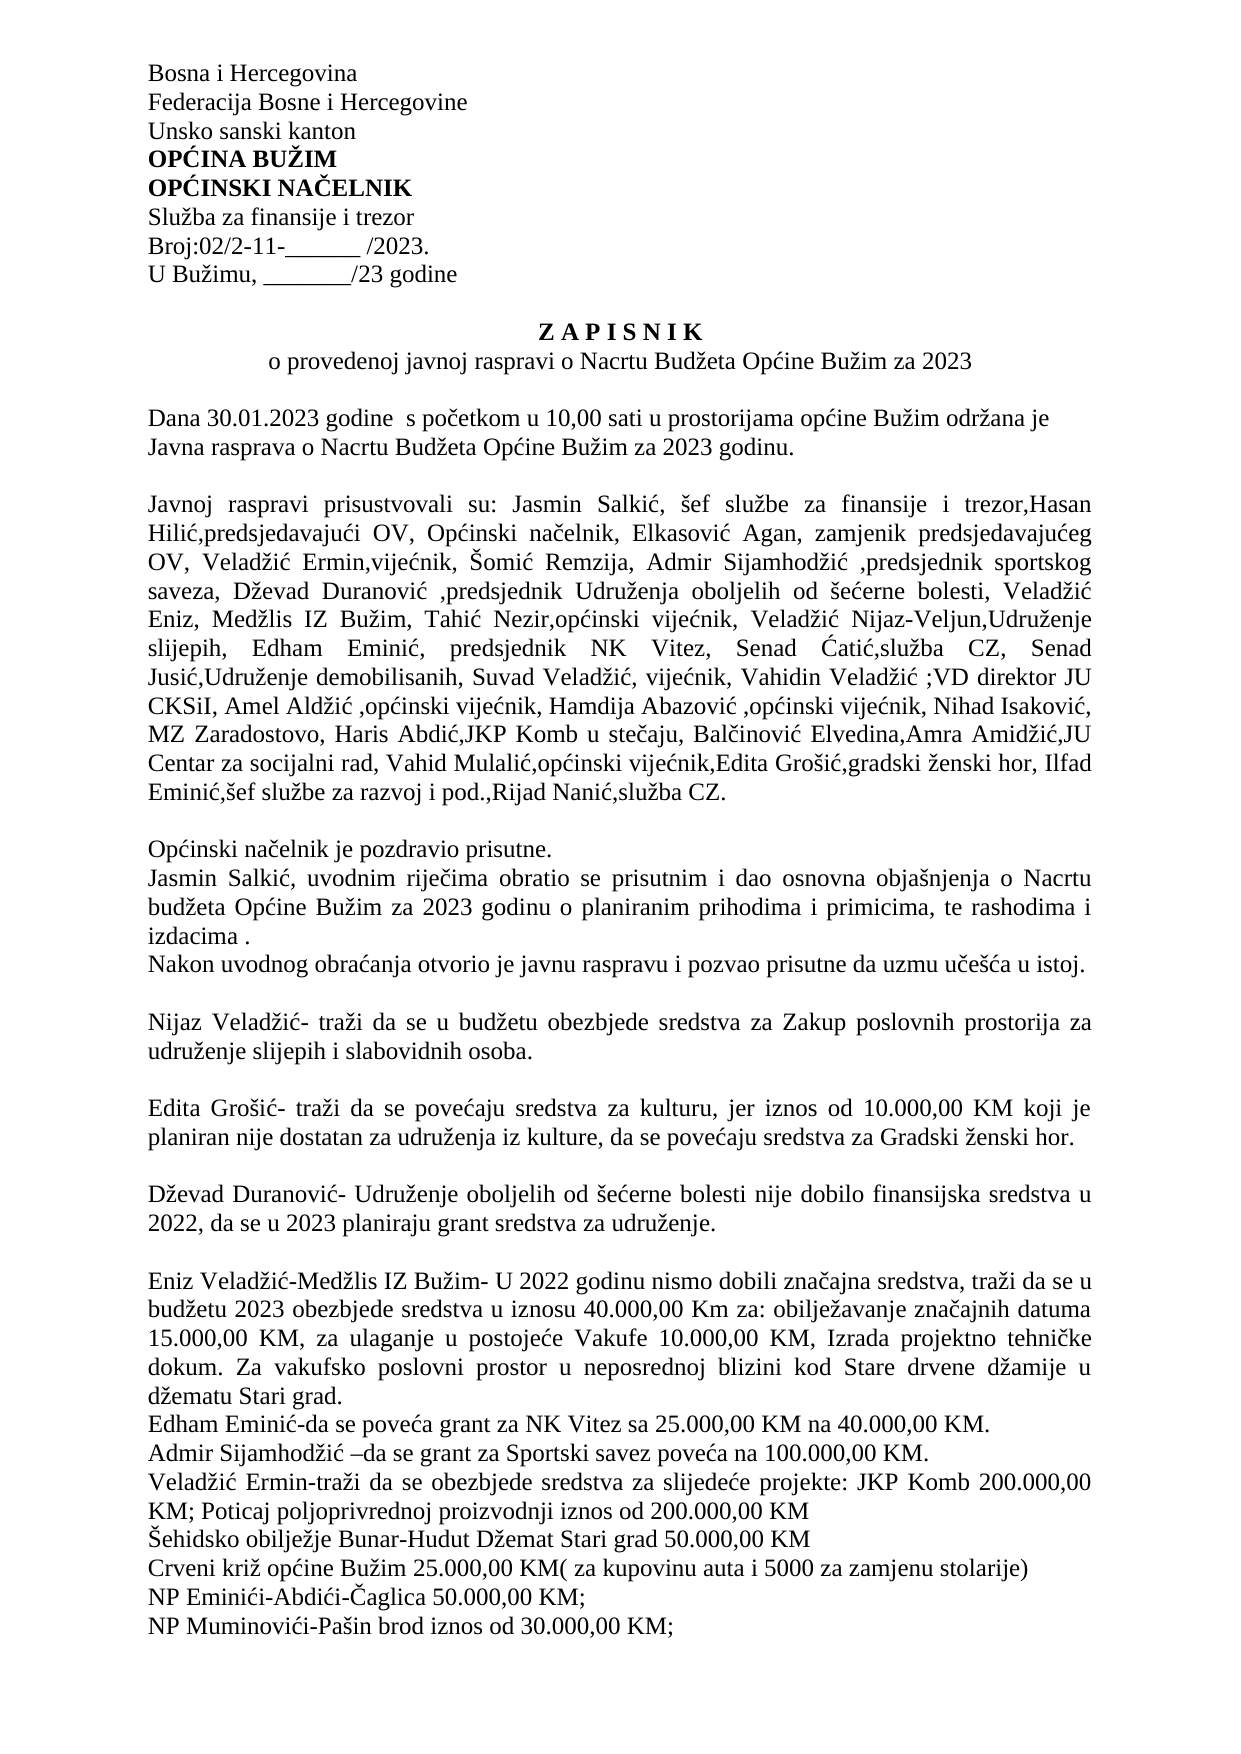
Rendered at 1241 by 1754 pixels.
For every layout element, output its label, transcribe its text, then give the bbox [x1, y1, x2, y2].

text Veladžić Ermin-traži da se obezbjede sredstva za slijedeće projekte: JKP Komb 200.000,00 KM; Poticaj poljoprivrednoj proizvodnji iznos od 200.000,00 KM [148, 1467, 1093, 1524]
text Nijaz Veladžić- traži da se u budžetu obezbjede sredstva za Zakup poslovnih prostorija za udruženje slijepih i slabovidnih osoba. [148, 1007, 1093, 1064]
text Unsko sanski kanton [148, 116, 1093, 144]
text Dana 30.01.2023 godine s početkom u 10,00 sati u prostorijama općine Bužim održana je Javna rasprava o Nacrtu Budžeta Općine Bužim za 2023 godinu. [148, 403, 1093, 461]
text U Bužimu, _______/23 godine [148, 259, 1093, 288]
text Općinski načelnik je pozdravio prisutne. [148, 834, 1093, 863]
text Dževad Duranović- Udruženje oboljelih od šećerne bolesti nije dobilo finansijska sredstva u 2022, da se u 2023 planiraju grant sredstva za udruženje. [148, 1179, 1093, 1237]
text Nakon uvodnog obraćanja otvorio je javnu raspravu i pozvao prisutne da uzmu učešća u istoj. [148, 949, 1093, 978]
text NP Eminići-Abdići-Čaglica 50.000,00 KM; [148, 1582, 1093, 1611]
text Šehidsko obilježje Bunar-Hudut Džemat Stari grad 50.000,00 KM [148, 1524, 1093, 1553]
text Admir Sijamhodžić –da se grant za Sportski savez poveća na 100.000,00 KM. [148, 1438, 1093, 1467]
text Edham Eminić-da se poveća grant za NK Vitez sa 25.000,00 KM na 40.000,00 KM. [148, 1409, 1093, 1438]
text Javnoj raspravi prisustvovali su: Jasmin Salkić, šef službe za finansije i trezor,Hasan Hilić,predsjedavajući OV, Općinski načelnik, Elkasović Agan, zamjenik predsjedavajućeg OV, Veladžić Ermin,vijećnik, Šomić Remzija, Admir Sijamhodžić ,predsjednik sportskog saveza, Dževad Duranović ,predsjednik Udruženja oboljelih od šećerne bolesti, Veladžić Eniz, Medžlis IZ Bužim, Tahić Nezir,općinski vijećnik, Veladžić Nijaz-Veljun,Udruženje slijepih, Edham Eminić, predsjednik NK Vitez, Senad Ćatić,služba CZ, Senad Jusić,Udruženje demobilisanih, Suvad Veladžić, vijećnik, Vahidin Veladžić ;VD direktor JU CKSiI, Amel Aldžić ,općinski vijećnik, Hamdija Abazović ,općinski vijećnik, Nihad Isaković, MZ Zaradostovo, Haris Abdić,JKP Komb u stečaju, Balčinović Elvedina,Amra Amidžić,JU Centar za socijalni rad, Vahid Mulalić,općinski vijećnik,Edita Grošić,gradski ženski hor, Ilfad Eminić,šef službe za razvoj i pod.,Rijad Nanić,služba CZ. [148, 489, 1093, 806]
text Eniz Veladžić-Medžlis IZ Bužim- U 2022 godinu nismo dobili značajna sredstva, traži da se u budžetu 2023 obezbjede sredstva u iznosu 40.000,00 Km za: obilježavanje značajnih datuma 15.000,00 KM, za ulaganje u postojeće Vakufe 10.000,00 KM, Izrada projektno tehničke dokum. Za vakufsko poslovni prostor u neposrednoj blizini kod Stare drvene džamije u džematu Stari grad. [148, 1266, 1093, 1409]
text OPĆINA BUŽIM [148, 144, 1093, 173]
text Edita Grošić- traži da se povećaju sredstva za kulturu, jer iznos od 10.000,00 KM koji je planiran nije dostatan za udruženja iz kulture, da se povećaju sredstva za Gradski ženski hor. [148, 1093, 1093, 1151]
text Bosna i Hercegovina [148, 58, 1093, 87]
text Jasmin Salkić, uvodnim riječima obratio se prisutnim i dao osnovna objašnjenja o Nacrtu budžeta Općine Bužim za 2023 godinu o planiranim prihodima i primicima, te rashodima i izdacima . [148, 863, 1093, 949]
text Crveni križ općine Bužim 25.000,00 KM( za kupovinu auta i 5000 za zamjenu stolarije) [148, 1553, 1093, 1582]
text o provedenoj javnoj raspravi o Nacrtu Budžeta Općine Bužim za 2023 [148, 346, 1093, 374]
text Broj:02/2-11-______ /2023. [148, 231, 1093, 259]
text NP Muminovići-Pašin brod iznos od 30.000,00 KM; [148, 1611, 1093, 1639]
text Federacija Bosne i Hercegovine [148, 87, 1093, 116]
text OPĆINSKI NAČELNIK [148, 173, 1093, 202]
text Služba za finansije i trezor [148, 202, 1093, 231]
text Z A P I S N I K [148, 317, 1093, 346]
